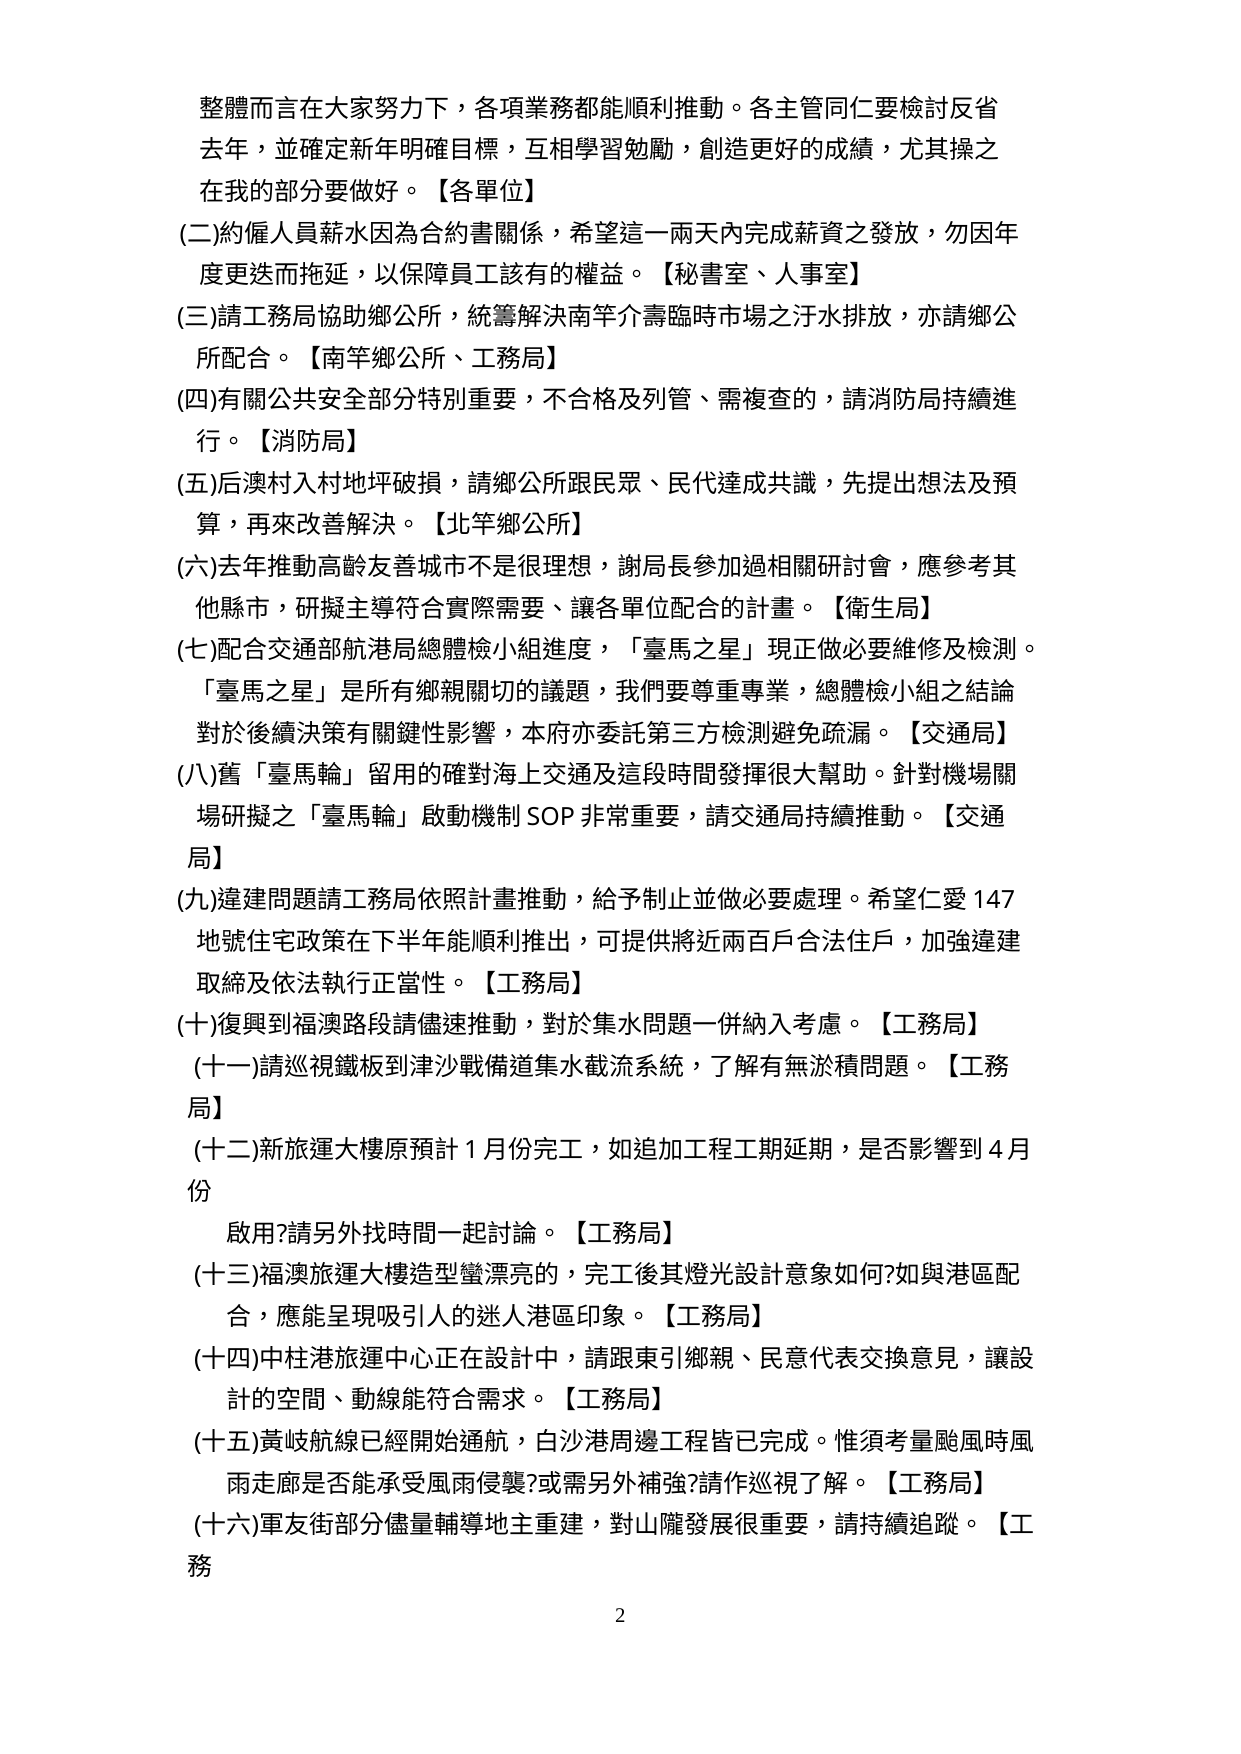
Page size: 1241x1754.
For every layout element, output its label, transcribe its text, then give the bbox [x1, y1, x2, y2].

text 算，再來改善解決。【北竿鄉公所】 [151, 505, 1053, 541]
text 對於後續決策有關鍵性影響，本府亦委託第三方檢測避免疏漏。【交通局】 [151, 713, 1053, 749]
text 度更迭而拖延，以保障員工該有的權益。【秘書室、人事室】 [128, 255, 1053, 291]
text 雨走廊是否能承受風雨侵襲?或需另外補強?請作巡視了解。【工務局】 [187, 1463, 1053, 1499]
text (十六)軍友街部分儘量輔導地主重建，對山隴發展很重要，請持續追蹤。【工務 [187, 1505, 1053, 1583]
text 場研擬之「臺馬輪」啟動機制SOP非常重要，請交通局持續推動。【交通局】 [151, 796, 1053, 874]
text (十四)中柱港旅運中心正在設計中，請跟東引鄉親、民意代表交換意見，讓設 [187, 1338, 1053, 1374]
text (八)舊「臺馬輪」留用的確對海上交通及這段時間發揮很大幫助。針對機場關 [151, 755, 1053, 791]
text (二)約僱人員薪水因為合約書關係，希望這一兩天內完成薪資之發放，勿因年 [128, 213, 1053, 249]
text 他縣市，研擬主導符合實際需要、讓各單位配合的計畫。【衛生局】 [151, 588, 1053, 624]
text (十一)請巡視鐵板到津沙戰備道集水截流系統，了解有無淤積問題。【工務局】 [187, 1046, 1053, 1124]
text (十三)福澳旅運大樓造型蠻漂亮的，完工後其燈光設計意象如何?如與港區配 [187, 1255, 1053, 1291]
text 啟用?請另外找時間一起討論。【工務局】 [187, 1213, 1053, 1249]
text (六)去年推動高齡友善城市不是很理想，謝局長參加過相關研討會，應參考其 [151, 546, 1053, 583]
text 合，應能呈現吸引人的迷人港區印象。【工務局】 [187, 1296, 1053, 1333]
text 去年，並確定新年明確目標，互相學習勉勵，創造更好的成績，尤其操之 [128, 130, 1053, 166]
text (四)有關公共安全部分特別重要，不合格及列管、需複查的，請消防局持續進 [151, 380, 1053, 416]
text 行。【消防局】 [151, 421, 1053, 458]
text 取締及依法執行正當性。【工務局】 [151, 963, 1053, 999]
text 整體而言在大家努力下，各項業務都能順利推動。各主管同仁要檢討反省 [128, 88, 1053, 124]
text 所配合。【南竿鄉公所、工務局】 [151, 338, 1053, 374]
text 在我的部分要做好。【各單位】 [128, 171, 1053, 208]
text (七)配合交通部航港局總體檢小組進度，「臺馬之星」現正做必要維修及檢測。 [151, 630, 1053, 666]
text (九)違建問題請工務局依照計畫推動，給予制止並做必要處理。希望仁愛147 [151, 880, 1053, 916]
text 地號住宅政策在下半年能順利推出，可提供將近兩百戶合法住戶，加強違建 [151, 921, 1053, 958]
text (十五)黃岐航線已經開始通航，白沙港周邊工程皆已完成。惟須考量颱風時風 [187, 1421, 1053, 1458]
text (十)復興到福澳路段請儘速推動，對於集水問題一併納入考慮。【工務局】 [151, 1005, 1053, 1041]
text 計的空間、動線能符合需求。【工務局】 [187, 1380, 1053, 1416]
text (三)請工務局協助鄉公所，統籌解決南竿介壽臨時市場之汙水排放，亦請鄉公 [151, 296, 1053, 333]
text (十二)新旅運大樓原預計1月份完工，如追加工程工期延期，是否影響到4月份 [187, 1130, 1053, 1208]
text 「臺馬之星」是所有鄉親關切的議題，我們要尊重專業，總體檢小組之結論 [151, 671, 1053, 708]
text (五)后澳村入村地坪破損，請鄉公所跟民眾、民代達成共識，先提出想法及預 [151, 463, 1053, 499]
